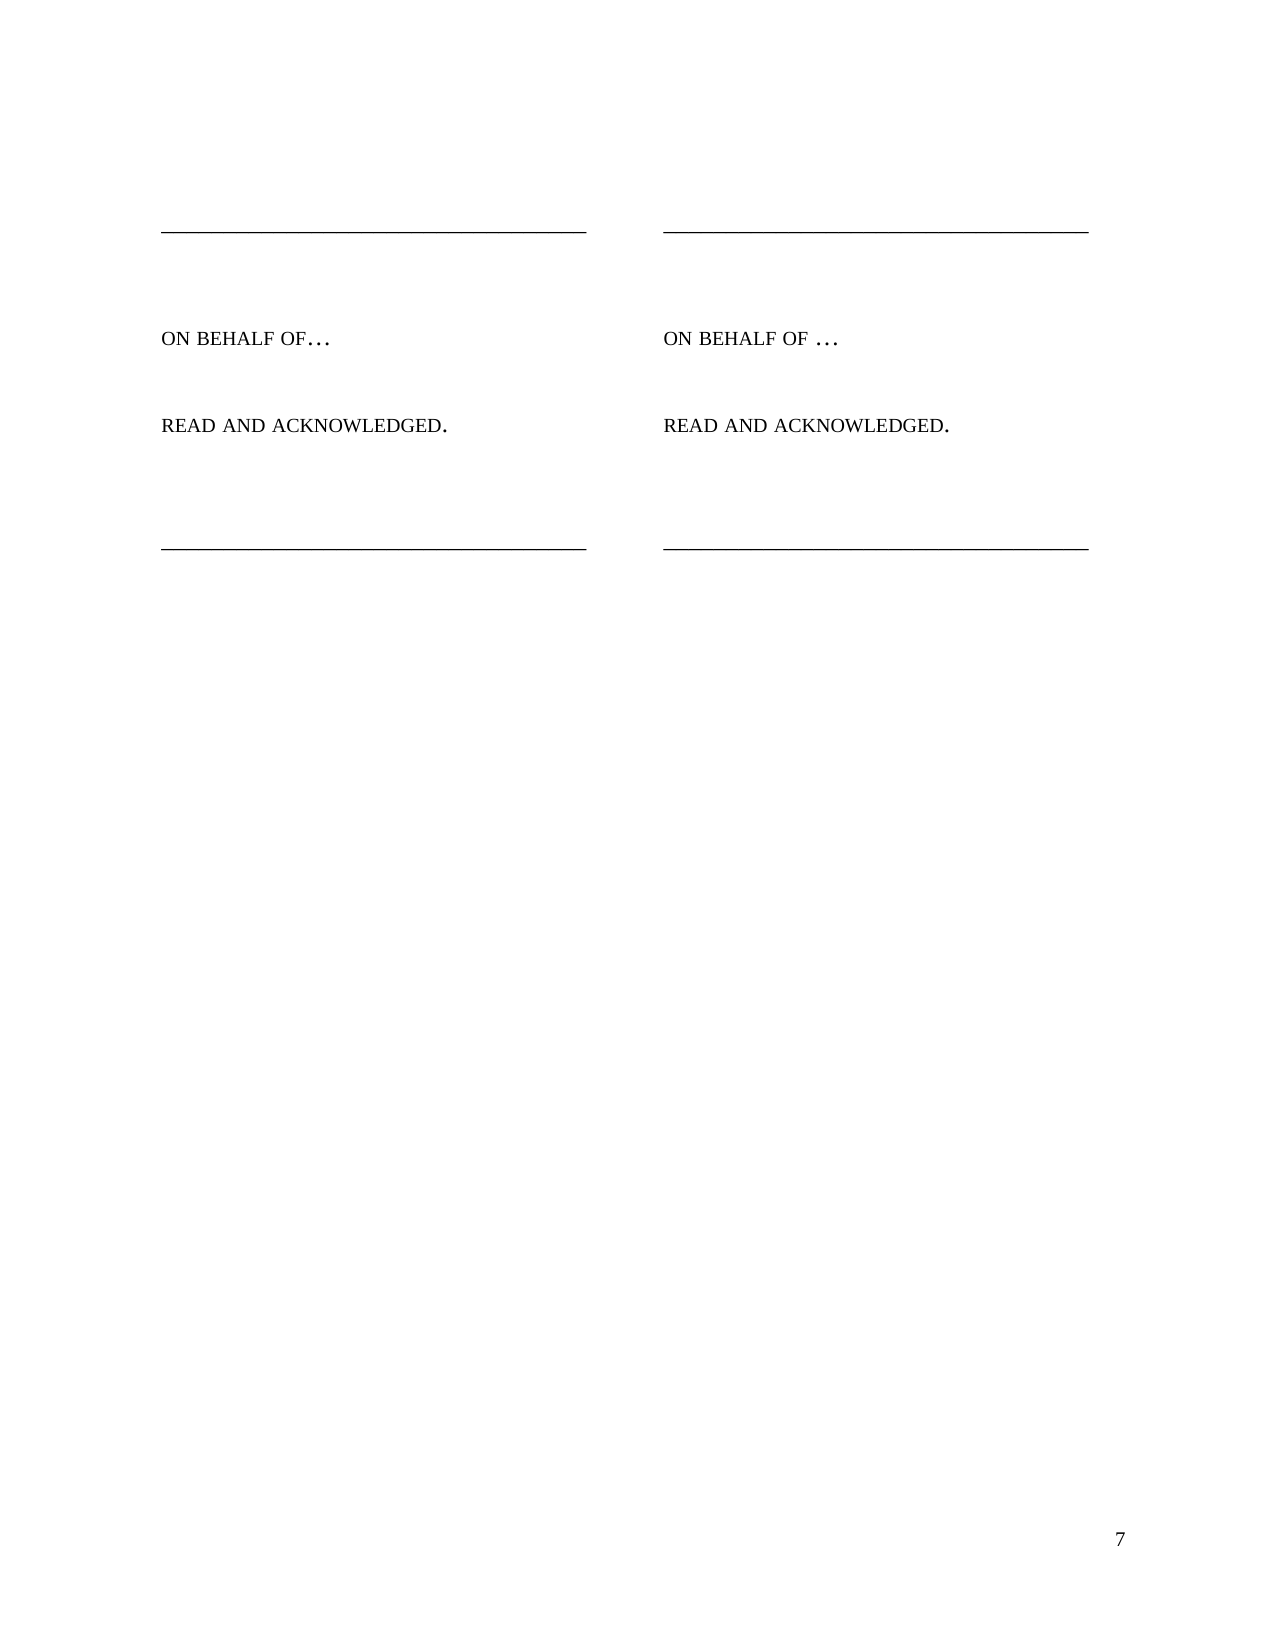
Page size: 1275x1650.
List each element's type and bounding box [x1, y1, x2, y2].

table_header [652, 150, 1125, 725]
table_header [150, 150, 652, 725]
